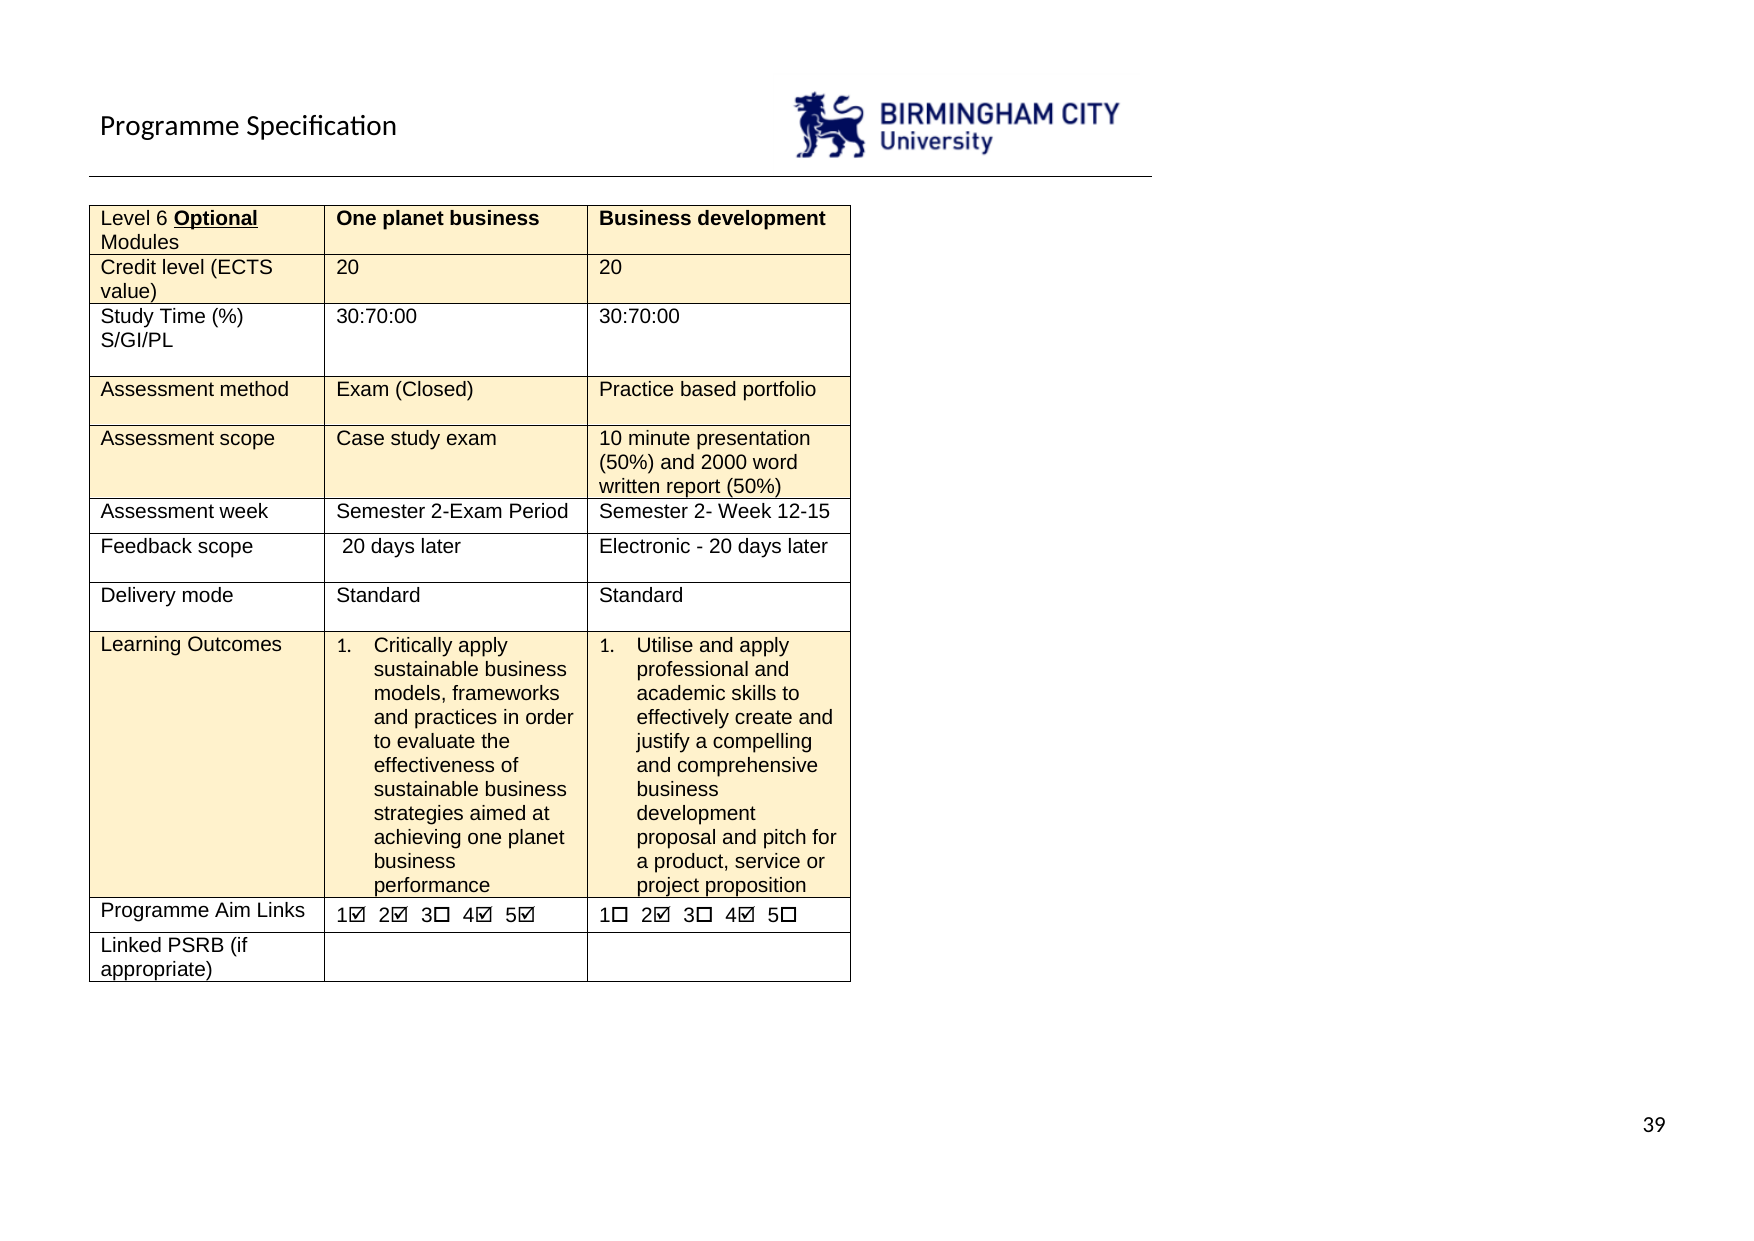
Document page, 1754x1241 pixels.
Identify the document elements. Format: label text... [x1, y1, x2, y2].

table_cell Assessment method [90, 377, 324, 424]
table_cell Case study exam [325, 426, 587, 497]
table_cell [588, 933, 850, 981]
table_cell 20 [588, 255, 850, 303]
table_cell 30:70:00 [325, 304, 587, 376]
table_header One planet business [325, 206, 587, 254]
table_cell Utilise and apply professional and academic skills to effectively create and justify a compelling and comprehensive business development proposal and pitch for a product, service or project proposition [588, 632, 850, 897]
table_cell Electronic - 20 days later [588, 534, 850, 582]
table_header Level 6 Optional Modules [90, 206, 324, 254]
table_cell Standard [588, 583, 850, 631]
table_cell 1 2 3 4 5 [325, 898, 587, 932]
picture [772, 73, 1141, 176]
table_cell Delivery mode [90, 583, 324, 631]
table_cell Assessment week [90, 499, 324, 533]
table_cell Semester 2-Exam Period [325, 499, 587, 533]
table_cell Critically apply sustainable business models, frameworks and practices in order to evaluate the effectiveness of sustainable business strategies aimed at achieving one planet business performance [325, 632, 587, 897]
table_cell 1 2 3 4 5 [588, 898, 850, 932]
table_cell 10 minute presentation (50%) and 2000 word written report (50%) [588, 426, 850, 497]
table_cell Credit level (ECTS value) [90, 255, 324, 303]
table_cell 20 [325, 255, 587, 303]
table_cell Linked PSRB (if appropriate) [90, 933, 324, 981]
table_cell Standard [325, 583, 587, 631]
table_cell Feedback scope [90, 534, 324, 582]
table_cell [325, 933, 587, 981]
table_cell 30:70:00 [588, 304, 850, 376]
table_cell Learning Outcomes [90, 632, 324, 897]
table_cell Programme Aim Links [90, 898, 324, 932]
table_cell Study Time (%) S/GI/PL [90, 304, 324, 376]
table_cell Practice based portfolio [588, 377, 850, 424]
table_cell Semester 2- Week 12-15 [588, 499, 850, 533]
table_header Business development [588, 206, 850, 254]
table_cell 20 days later [325, 534, 587, 582]
table_cell Exam (Closed) [325, 377, 587, 424]
table_cell Assessment scope [90, 426, 324, 497]
